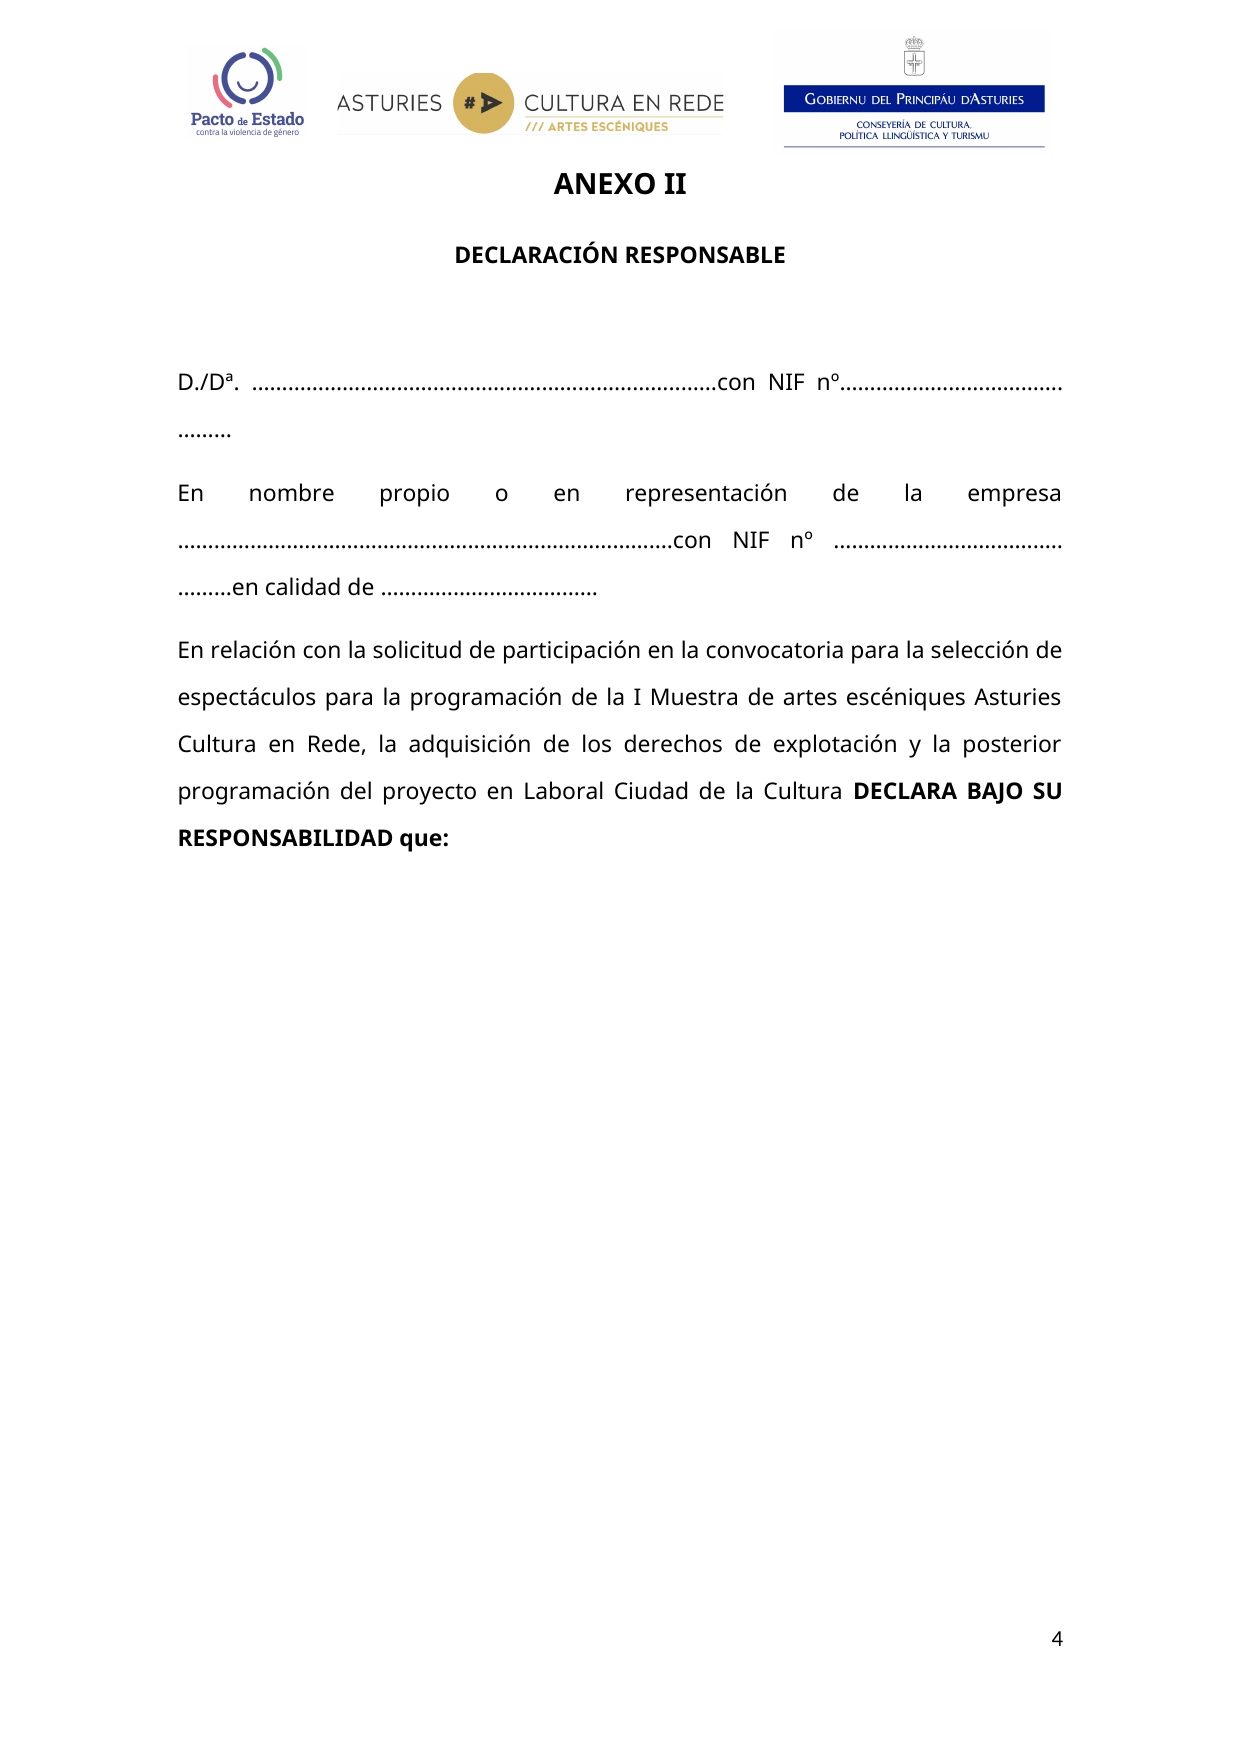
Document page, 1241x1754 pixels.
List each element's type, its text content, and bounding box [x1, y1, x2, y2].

text ANEXO II [177, 163, 1063, 203]
picture [337, 73, 724, 135]
text En relación con la solicitud de participación en la convocatoria para la selección de espectáculos para la programación de la I Muestra de artes escéniques Asturies Cultura en Rede, la adquisición de los derechos de explotación y la posterior programación del proyecto en Laboral Ciudad de la Cultura DECLARA BAJO SU RESPONSABILIDAD que: [177, 634, 1063, 853]
text D./Dª. ……………………………………………………………..……con NIF nº……………………………….……… [177, 366, 1063, 444]
text En nombre propio o en representación de la empresa …………………………………………………………………….…con NIF nº ………………………………..………en calidad de ……………………………… [177, 477, 1063, 602]
text DECLARACIÓN RESPONSABLE [177, 239, 1063, 270]
picture [773, 27, 1054, 156]
picture [186, 45, 308, 139]
